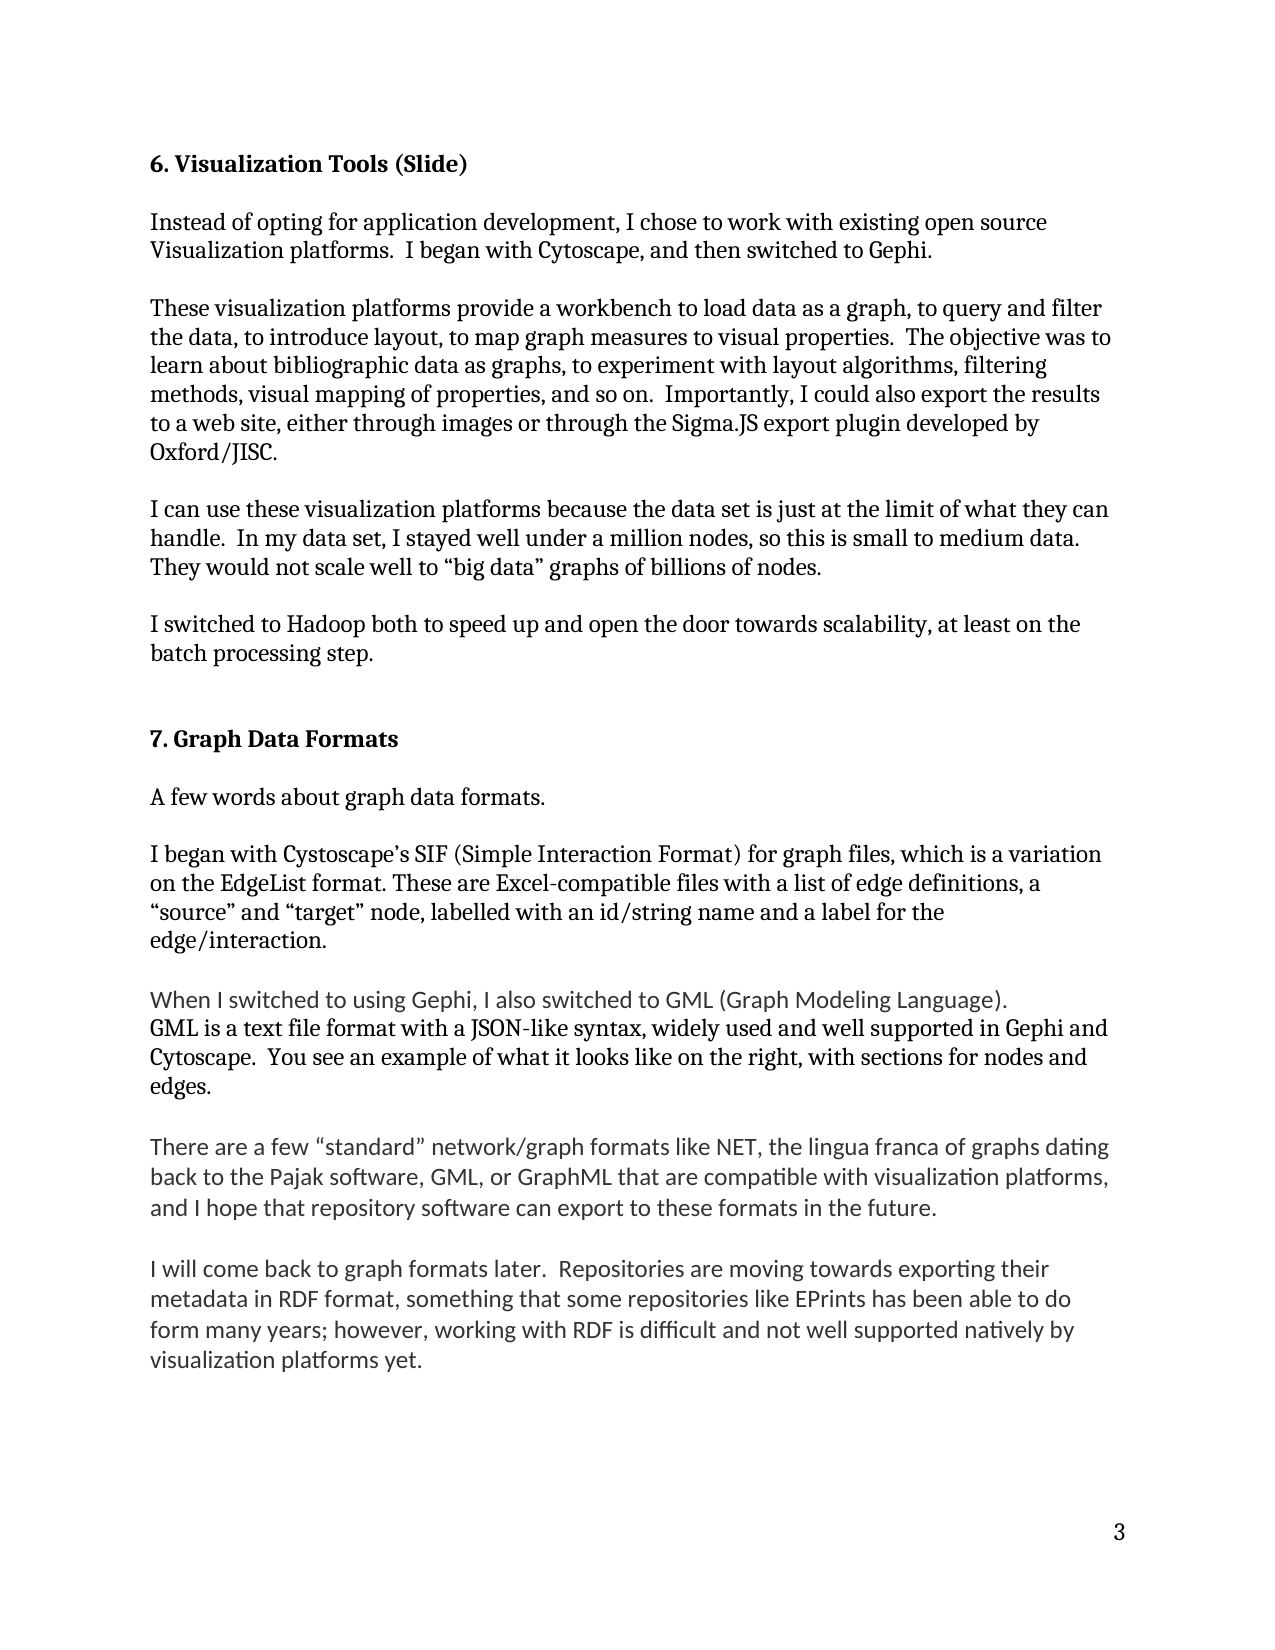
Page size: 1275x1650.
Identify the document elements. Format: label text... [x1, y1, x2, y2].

text GML is a text file format with a JSON-like syntax, widely used and well supported in Gephi and Cytoscape. You see an example of what it looks like on the right, with sections for nodes and edges. [150, 1014, 1125, 1101]
text I switched to Hadoop both to speed up and open the door towards scalability, at least on the batch processing step. [150, 610, 1125, 667]
text 7. Graph Data Formats [150, 725, 1125, 754]
text I will come back to graph formats later. Repositories are moving towards exporting their metadata in RDF format, something that some repositories like EPrints has been able to do form many years; however, working with RDF is difficult and not well supported natively by visualization platforms yet. [423, 1253, 1125, 1375]
text I began with Cystoscape’s SIF (Simple Interaction Format) for graph files, which is a variation on the EdgeList format. These are Excel-compatible files with a list of edge definitions, a “source” and “target” node, labelled with an id/string name and a label for the edge/interaction. [150, 840, 1125, 955]
text A few words about graph data formats. [150, 782, 1125, 811]
text I can use these visualization platforms because the data set is just at the limit of what they can handle. In my data set, I stayed well under a million nodes, so this is small to medium data. They would not scale well to “big data” graphs of billions of nodes. [150, 495, 1125, 581]
text Instead of opting for application development, I chose to work with existing open source Visualization platforms. I began with Cytoscape, and then switched to Gephi. [150, 207, 1125, 265]
text These visualization platforms provide a workbench to load data as a graph, to query and filter the data, to introduce layout, to map graph measures to visual properties. The objective was to learn about bibliographic data as graphs, to experiment with layout algorithms, filtering methods, visual mapping of properties, and so on. Importantly, I could also export the results to a web site, either through images or through the Sigma.JS export plugin developed by Oxford/JISC. [150, 294, 1125, 466]
text 6. Visualization Tools (Slide) [150, 150, 1125, 179]
text There are a few “standard” network/graph formats like NET, the lingua franca of graphs dating back to the Pajak software, GML, or GraphML that are compatible with visualization platforms, and I hope that repository software can export to these formats in the future. [938, 1131, 1125, 1223]
